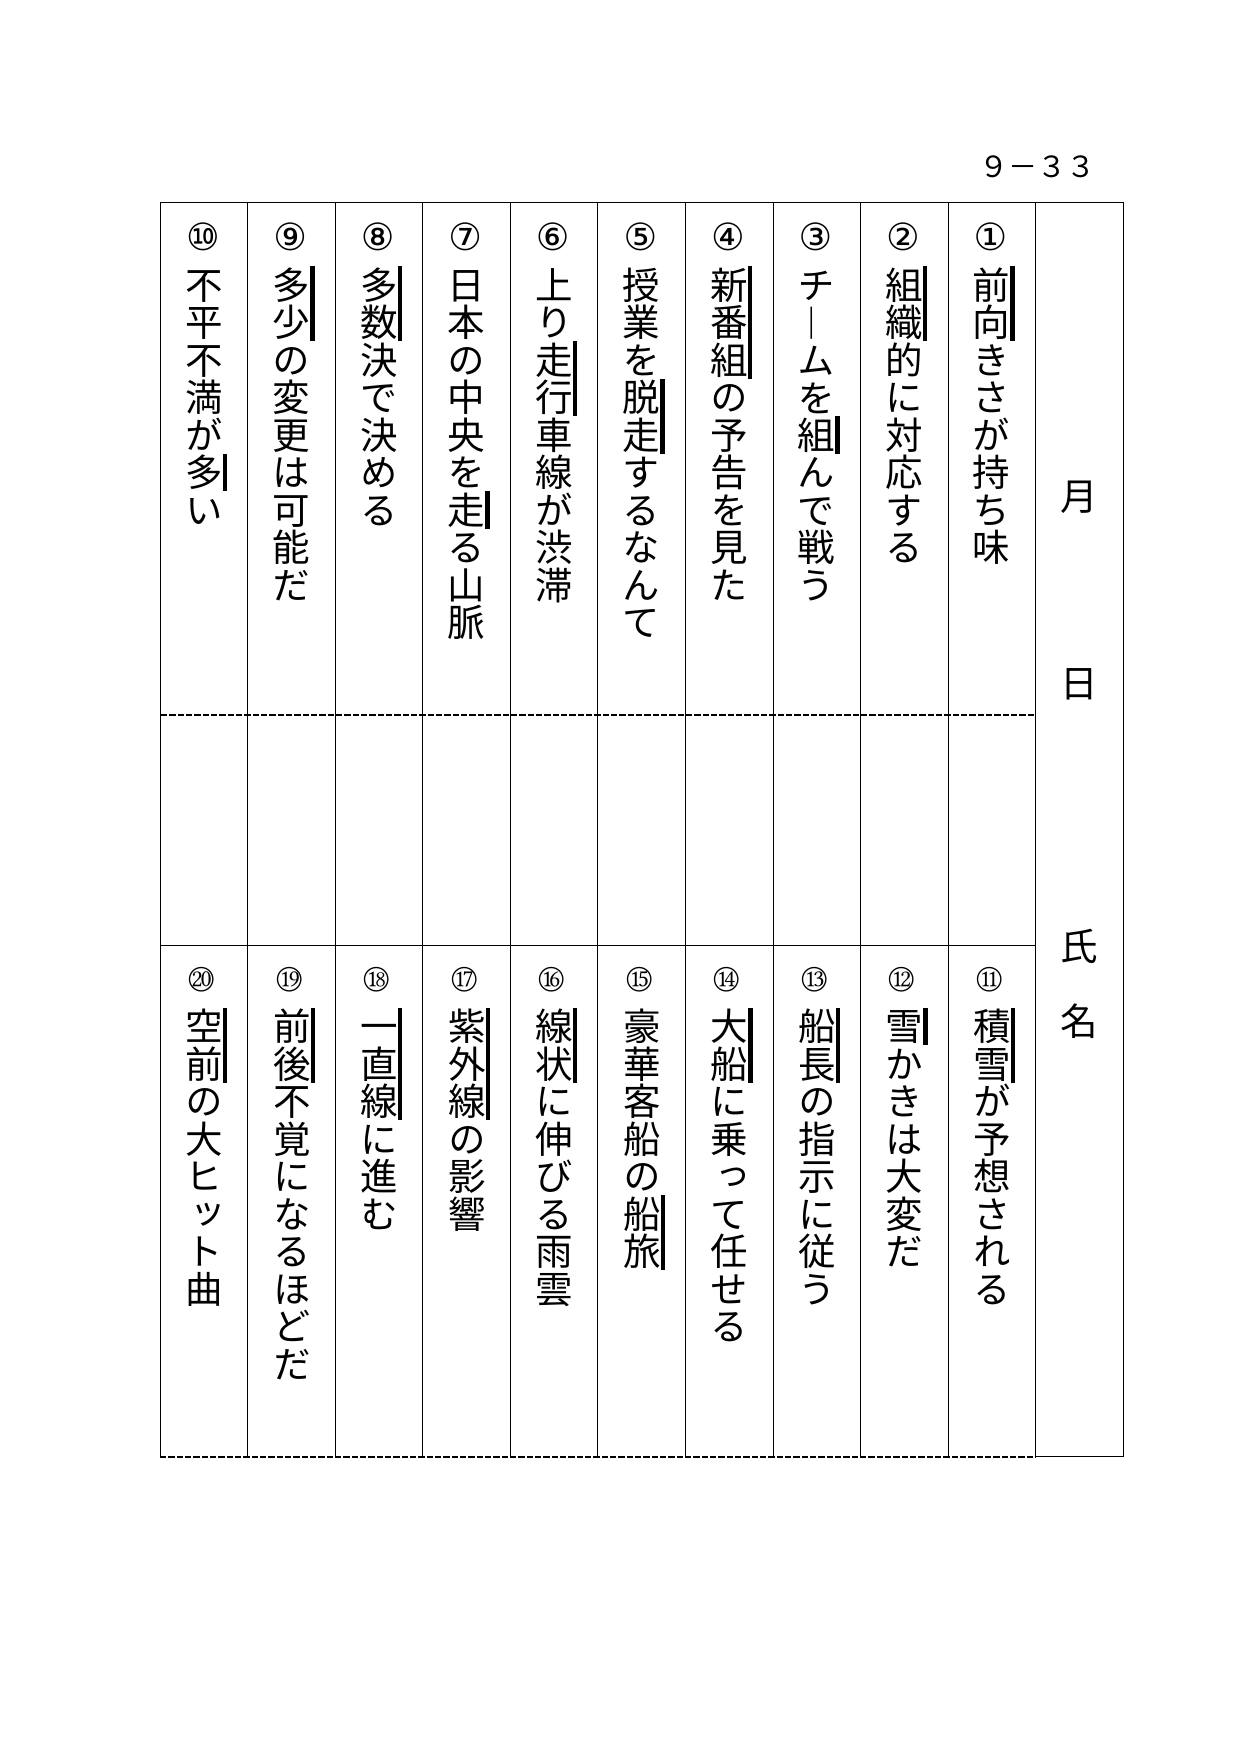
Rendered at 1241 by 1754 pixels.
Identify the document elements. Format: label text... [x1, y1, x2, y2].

table_cell ⑬船長の指示に従う [774, 946, 860, 1456]
table_cell ⑱一直線に進む [336, 946, 422, 1456]
table_cell [511, 714, 597, 945]
table_cell [949, 714, 1035, 945]
text ９－３３ [75, 127, 1165, 202]
table_cell ⑰紫外線の影響 [423, 946, 510, 1456]
table_cell [423, 714, 510, 945]
table_cell [774, 714, 860, 945]
table_cell ⑭大船に乗って任せる [686, 946, 773, 1456]
table_header ⑨多少の変更は可能だ [248, 203, 335, 713]
table_header ⑦日本の中央を走る山脈 [423, 203, 510, 713]
table_header ①前向きさが持ち味 [949, 203, 1035, 713]
table_header ③チ―ムを組んで戦う [774, 203, 860, 713]
table_cell ⑯線状に伸びる雨雲 [511, 946, 597, 1456]
table_cell ⑫雪かきは大変だ [861, 946, 948, 1456]
table_header ⑩不平不満が多い [161, 203, 247, 713]
table_cell ⑪積雪が予想される [949, 946, 1035, 1456]
table_cell [248, 714, 335, 945]
table_header ④新番組の予告を見た [686, 203, 773, 713]
table_cell ⑲前後不覚になるほどだ [248, 946, 335, 1456]
table_header ⑤授業を脱走するなんて [598, 203, 685, 713]
table_cell ⑳空前の大ヒット曲 [161, 946, 247, 1456]
table_cell ⑮豪華客船の船旅 [598, 946, 685, 1456]
table_cell [598, 714, 685, 945]
table_header ⑧多数決で決める [336, 203, 422, 713]
table_cell [161, 714, 247, 945]
table_cell [336, 714, 422, 945]
table_cell [686, 714, 773, 945]
table_header ②組織的に対応する [861, 203, 948, 713]
table_header ⑥上り走行車線が渋滞 [511, 203, 597, 713]
table_header 月 日 氏 名 [1036, 203, 1123, 1456]
table_cell [861, 714, 948, 945]
